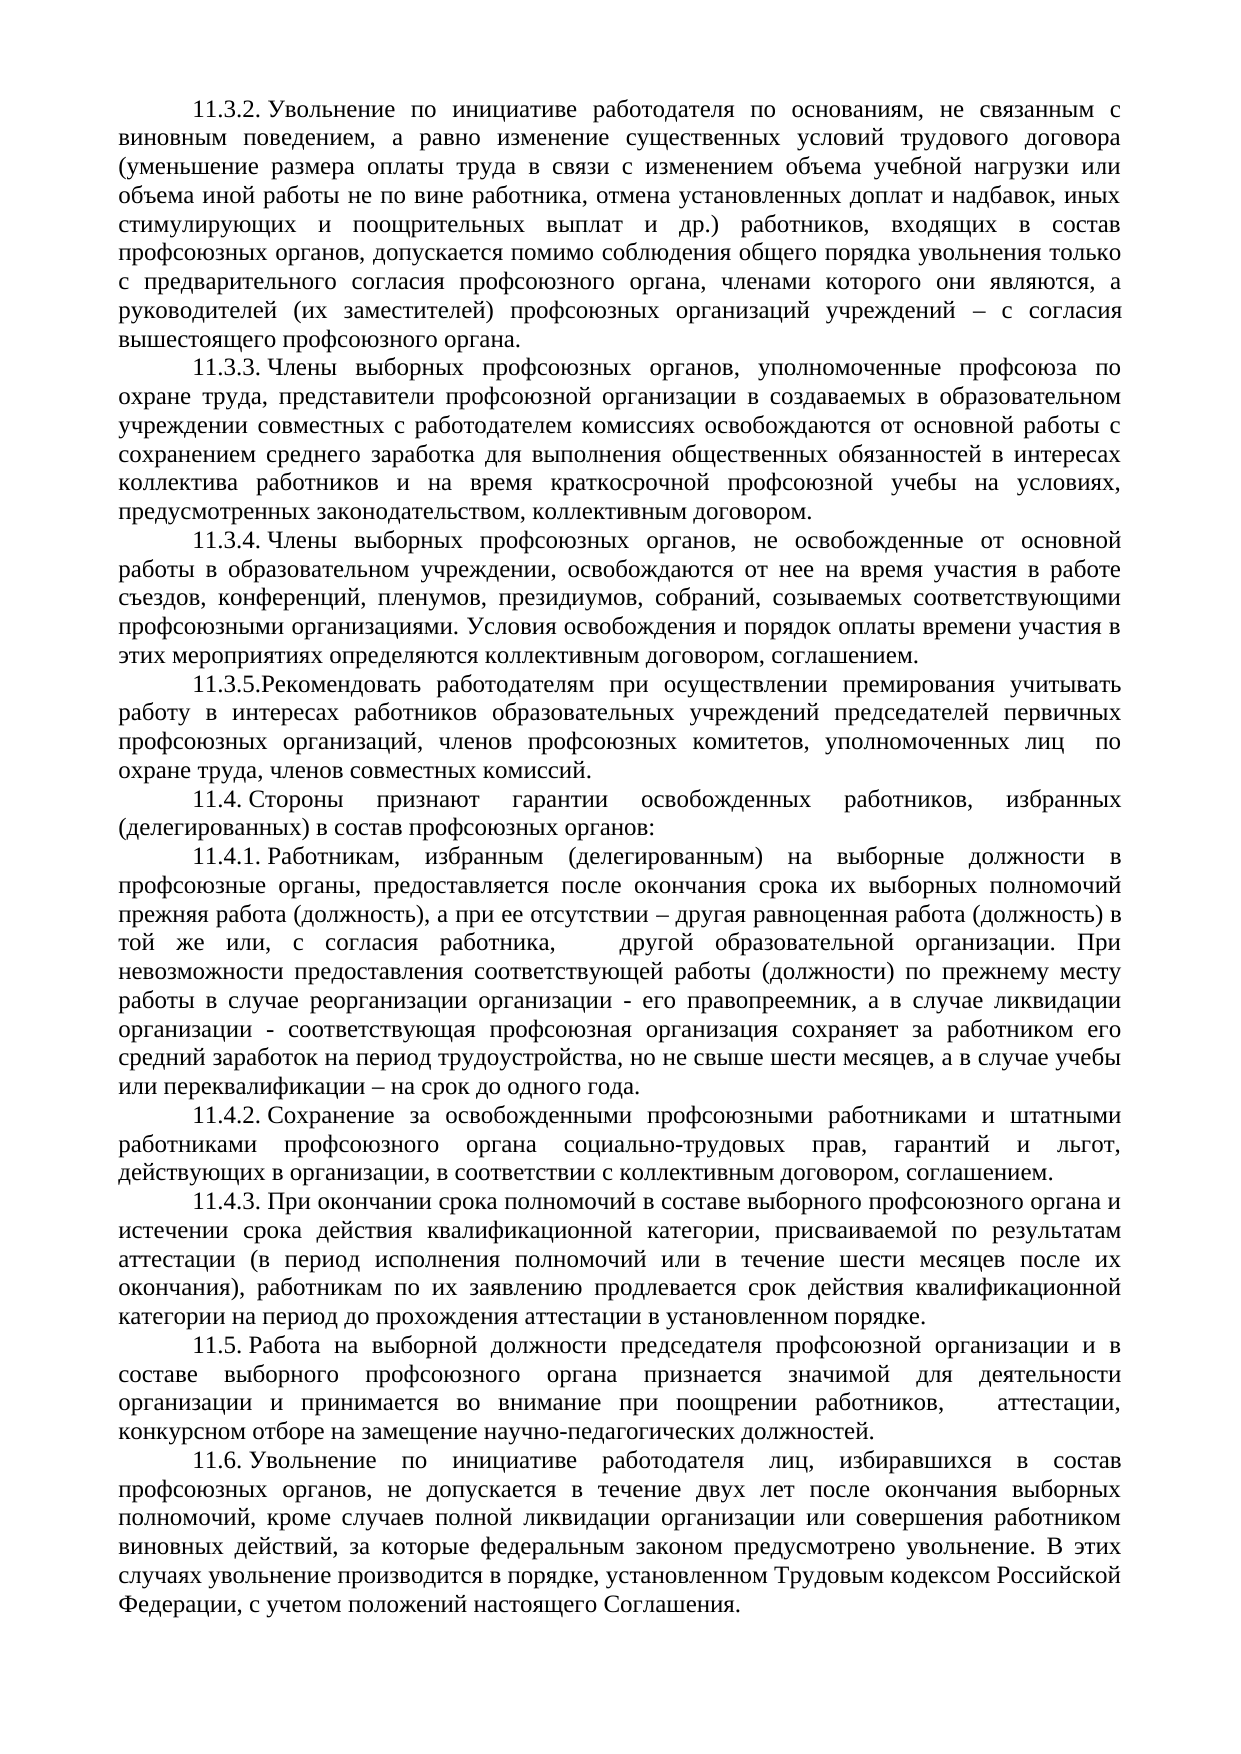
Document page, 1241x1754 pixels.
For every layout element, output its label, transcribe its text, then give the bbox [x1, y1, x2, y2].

text 11.4.1. Работникам, избранным (делегированным) на выборные должности в профсоюзные органы, предоставляется после окончания срока их выборных полномочий прежняя работа (должность), а при ее отсутствии – другая равноценная работа (должность) в той же или, с согласия работника, другой образовательной организации. При невозможности предоставления соответствующей работы (должности) по прежнему месту работы в случае реорганизации организации - его правопреемник, а в случае ликвидации организации - соответствующая профсоюзная организация сохраняет за работником его средний заработок на период трудоустройства, но не свыше шести месяцев, а в случае учебы или переквалификации – на срок до одного года. [118, 841, 1122, 1100]
text 11.3.2. Увольнение по инициативе работодателя по основаниям, не связанным с виновным поведением, а равно изменение существенных условий трудового договора (уменьшение размера оплаты труда в связи с изменением объема учебной нагрузки или объема иной работы не по вине работника, отмена установленных доплат и надбавок, иных стимулирующих и поощрительных выплат и др.) работников, входящих в состав профсоюзных органов, допускается помимо соблюдения общего порядка увольнения только с предварительного согласия профсоюзного органа, членами которого они являются, а руководителей (их заместителей) профсоюзных организаций учреждений – с согласия вышестоящего профсоюзного органа. [118, 94, 1122, 352]
text 11.3.4. Члены выборных профсоюзных органов, не освобожденные от основной работы в образовательном учреждении, освобождаются от нее на время участия в работе съездов, конференций, пленумов, президиумов, собраний, созываемых соответствующими профсоюзными организациями. Условия освобождения и порядок оплаты времени участия в этих мероприятиях определяются коллективным договором, соглашением. [118, 525, 1122, 669]
text 11.3.5.Рекомендовать работодателям при осуществлении премирования учитывать работу в интересах работников образовательных учреждений председателей первичных профсоюзных организаций, членов профсоюзных комитетов, уполномоченных лиц по охране труда, членов совместных комиссий. [118, 669, 1122, 784]
text 11.4. Стороны признают гарантии освобожденных работников, избранных (делегированных) в состав профсоюзных органов: [118, 784, 1122, 841]
text 11.6. Увольнение по инициативе работодателя лиц, избиравшихся в состав профсоюзных органов, не допускается в течение двух лет после окончания выборных полномочий, кроме случаев полной ликвидации организации или совершения работником виновных действий, за которые федеральным законом предусмотрено увольнение. В этих случаях увольнение производится в порядке, установленном Трудовым кодексом Российской Федерации, с учетом положений настоящего Соглашения. [118, 1445, 1122, 1617]
text 11.3.3. Члены выборных профсоюзных органов, уполномоченные профсоюза по охране труда, представители профсоюзной организации в создаваемых в образовательном учреждении совместных с работодателем комиссиях освобождаются от основной работы с сохранением среднего заработка для выполнения общественных обязанностей в интересах коллектива работников и на время краткосрочной профсоюзной учебы на условиях, предусмотренных законодательством, коллективным договором. [118, 352, 1122, 525]
text 11.4.3. При окончании срока полномочий в составе выборного профсоюзного органа и истечении срока действия квалификационной категории, присваиваемой по результатам аттестации (в период исполнения полномочий или в течение шести месяцев после их окончания), работникам по их заявлению продлевается срок действия квалификационной категории на период до прохождения аттестации в установленном порядке. [118, 1186, 1122, 1330]
text 11.5. Работа на выборной должности председателя профсоюзной организации и в составе выборного профсоюзного органа признается значимой для деятельности организации и принимается во внимание при поощрении работников, аттестации, конкурсном отборе на замещение научно-педагогических должностей. [118, 1330, 1122, 1445]
text 11.4.2. Сохранение за освобожденными профсоюзными работниками и штатными работниками профсоюзного органа социально-трудовых прав, гарантий и льгот, действующих в организации, в соответствии с коллективным договором, соглашением. [118, 1100, 1122, 1186]
